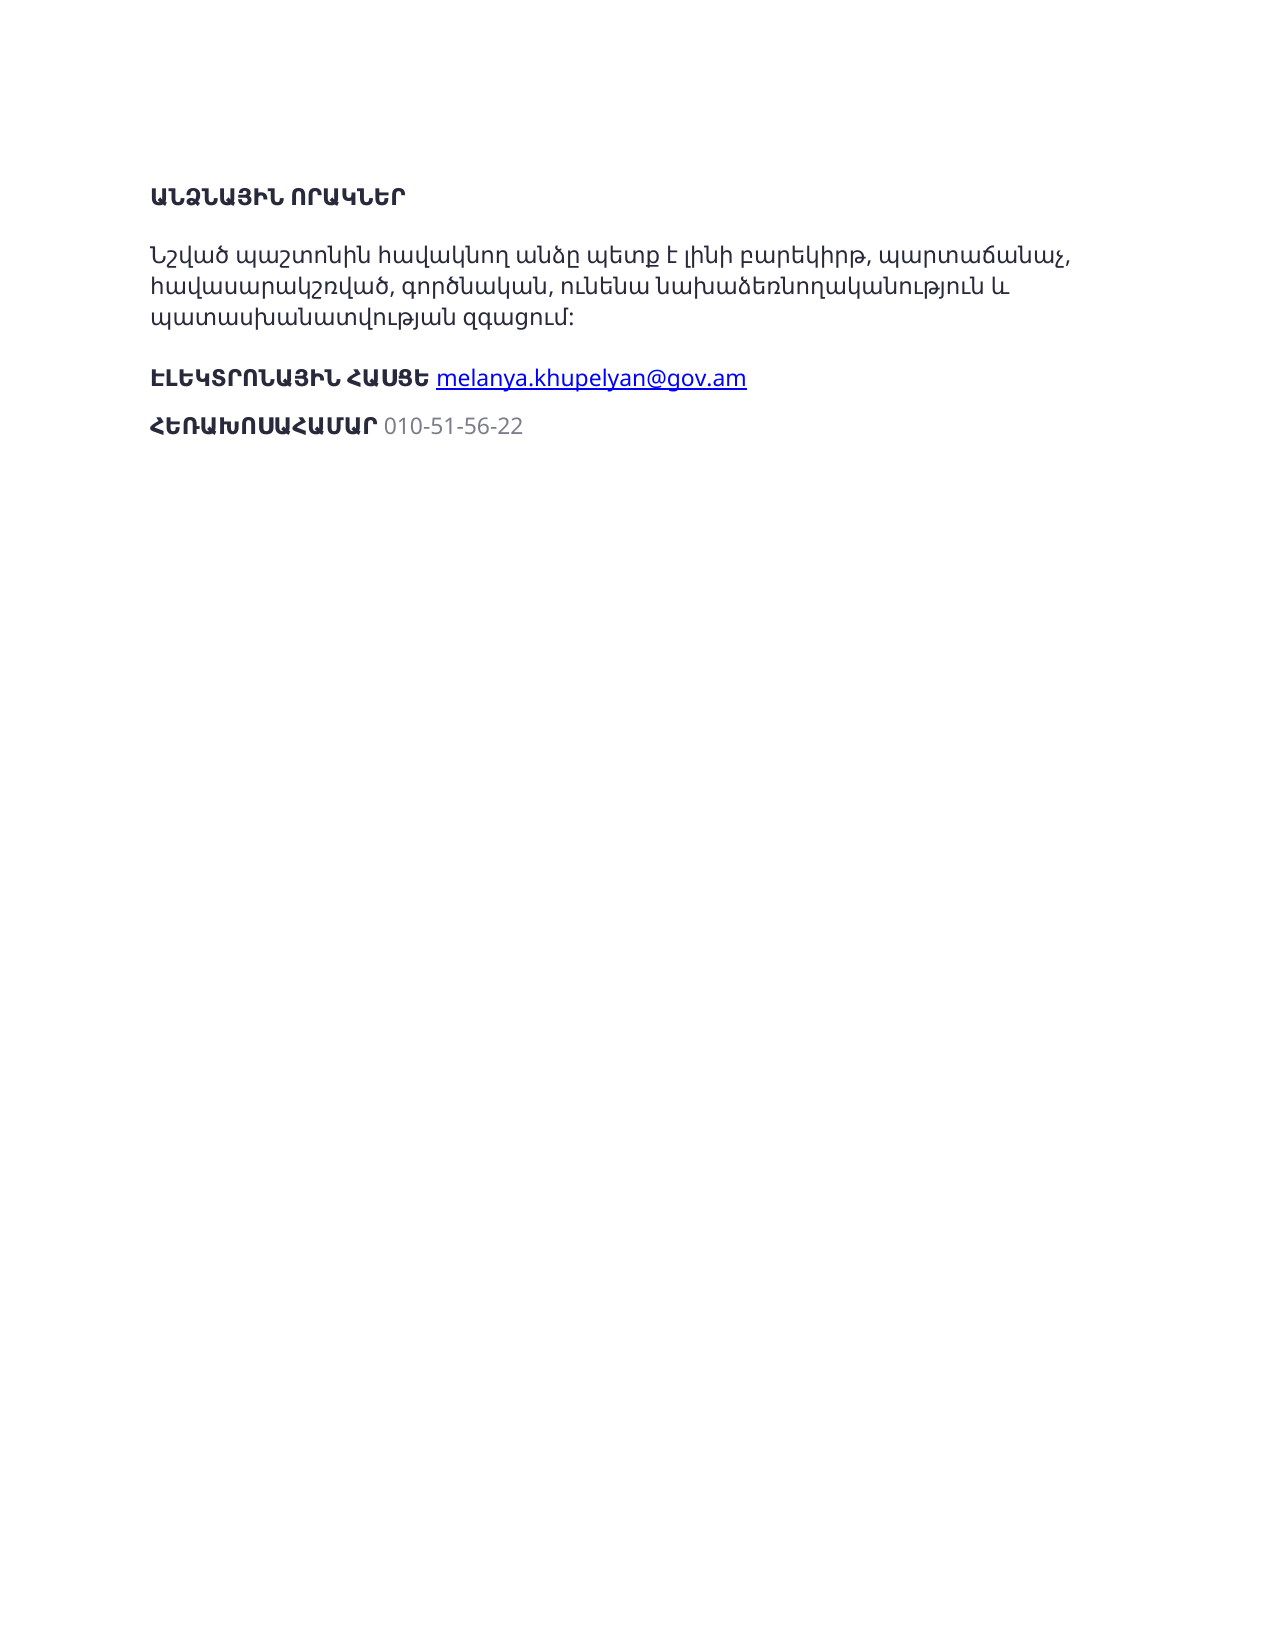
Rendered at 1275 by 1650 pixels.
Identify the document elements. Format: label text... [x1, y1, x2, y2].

text ԱՆՁՆԱՅԻՆ ՈՐԱԿՆԵՐ [150, 181, 1125, 212]
text ԷԼԵԿՏՐՈՆԱՅԻՆ ՀԱՍՑԵ melanya.khupelyan@gov.am [150, 362, 1125, 393]
text Նշված պաշտոնին հավակնող անձը պետք է լինի բարեկիրթ, պարտաճանաչ, հավասարակշռված, գործնական, ունենա նախաձեռնողականություն և պատասխանատվության զգացում: [150, 239, 1125, 333]
text ՀԵՌԱԽՈՍԱՀԱՄԱՐ 010-51-56-22 [150, 410, 1125, 441]
